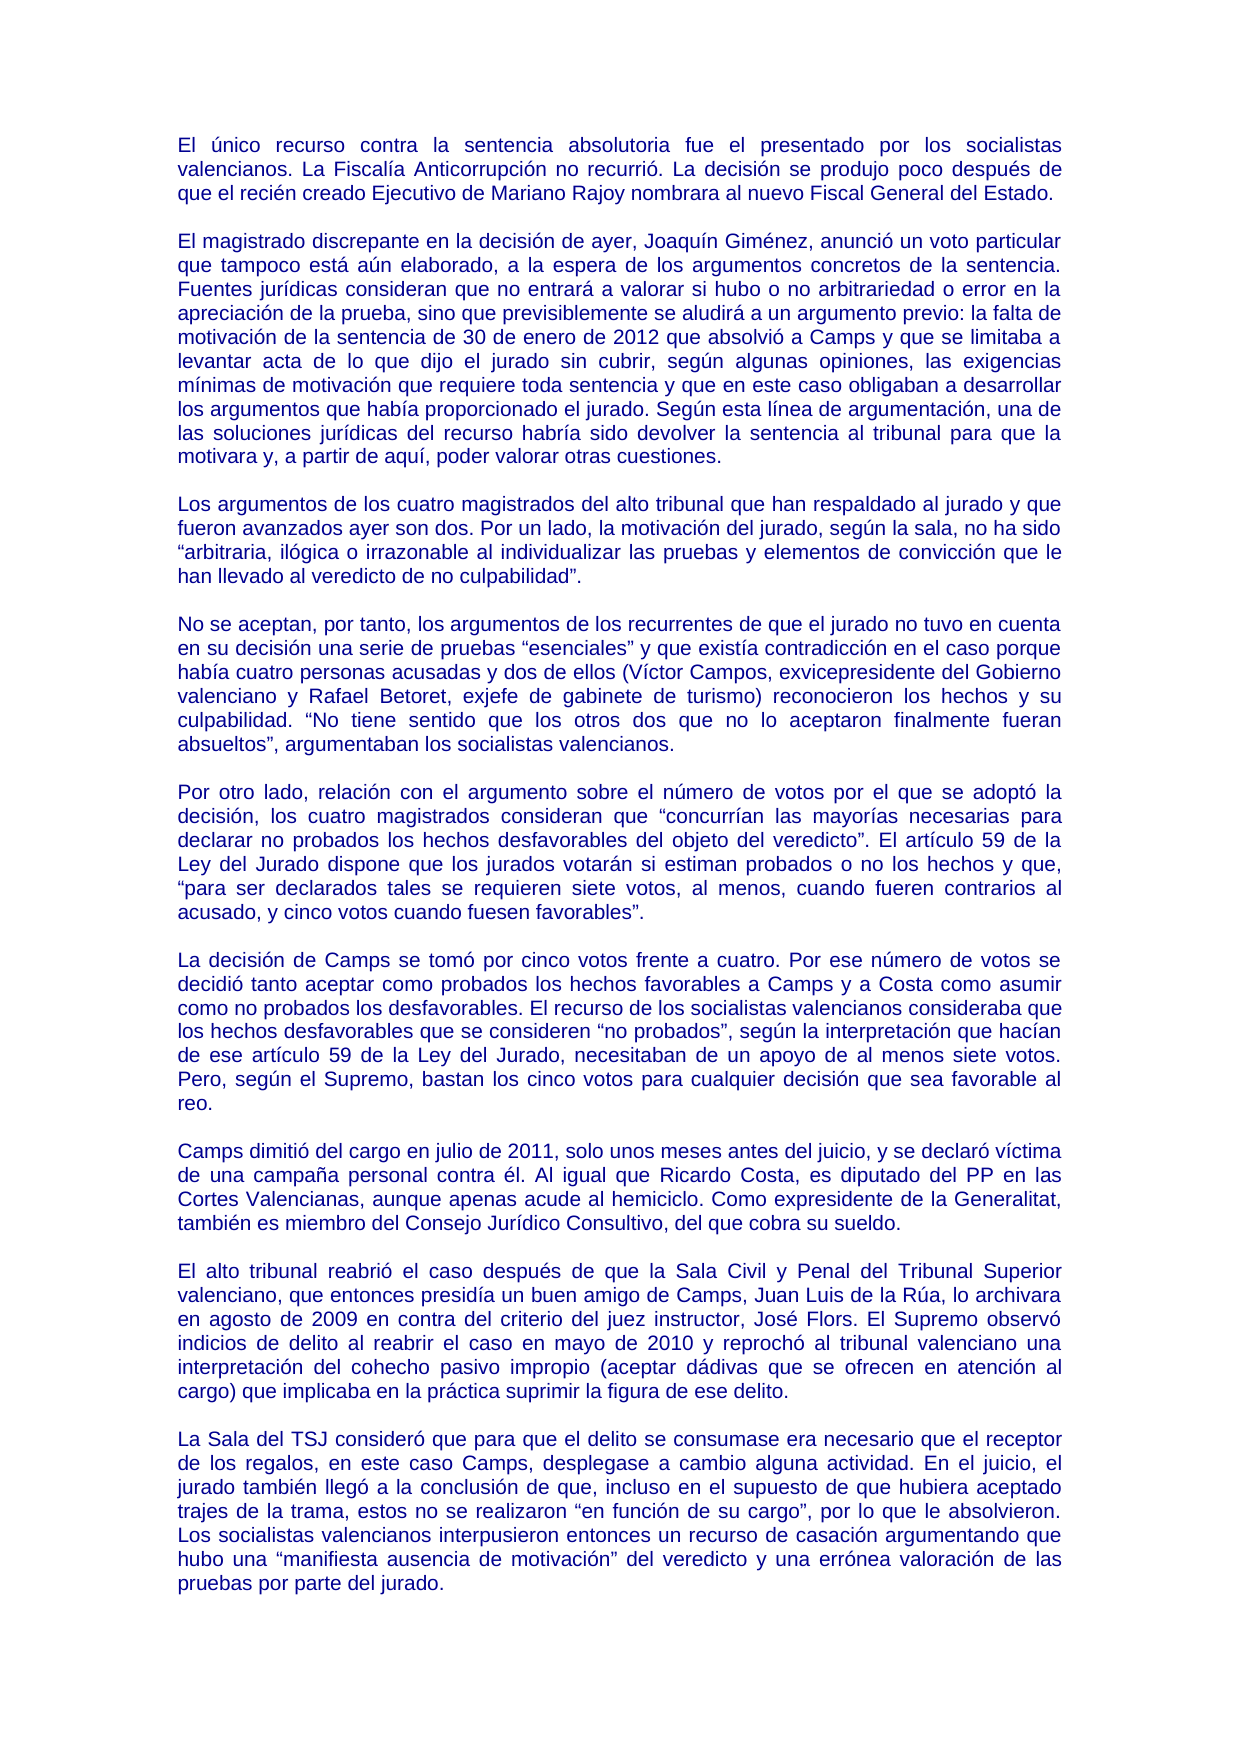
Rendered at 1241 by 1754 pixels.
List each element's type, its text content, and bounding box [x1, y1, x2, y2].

text El único recurso contra la sentencia absolutoria fue el presentado por los socialistas valencianos. La Fiscalía Anticorrupción no recurrió. La decisión se produjo poco después de que el recién creado Ejecutivo de Mariano Rajoy nombrara al nuevo Fiscal General del Estado. [177, 133, 1063, 205]
text No se aceptan, por tanto, los argumentos de los recurrentes de que el jurado no tuvo en cuenta en su decisión una serie de pruebas “esenciales” y que existía contradicción en el caso porque había cuatro personas acusadas y dos de ellos (Víctor Campos, exvicepresidente del Gobierno valenciano y Rafael Betoret, exjefe de gabinete de turismo) reconocieron los hechos y su culpabilidad. “No tiene sentido que los otros dos que no lo aceptaron finalmente fueran absueltos”, argumentaban los socialistas valencianos. [177, 612, 1063, 756]
text La Sala del TSJ consideró que para que el delito se consumase era necesario que el receptor de los regalos, en este caso Camps, desplegase a cambio alguna actividad. En el juicio, el jurado también llegó a la conclusión de que, incluso en el supuesto de que hubiera aceptado trajes de la trama, estos no se realizaron “en función de su cargo”, por lo que le absolvieron. Los socialistas valencianos interpusieron entonces un recurso de casación argumentando que hubo una “manifiesta ausencia de motivación” del veredicto y una errónea valoración de las pruebas por parte del jurado. [177, 1427, 1063, 1594]
text Los argumentos de los cuatro magistrados del alto tribunal que han respaldado al jurado y que fueron avanzados ayer son dos. Por un lado, la motivación del jurado, según la sala, no ha sido “arbitraria, ilógica o irrazonable al individualizar las pruebas y elementos de convicción que le han llevado al veredicto de no culpabilidad”. [177, 492, 1063, 588]
text La decisión de Camps se tomó por cinco votos frente a cuatro. Por ese número de votos se decidió tanto aceptar como probados los hechos favorables a Camps y a Costa como asumir como no probados los desfavorables. El recurso de los socialistas valencianos consideraba que los hechos desfavorables que se consideren “no probados”, según la interpretación que hacían de ese artículo 59 de la Ley del Jurado, necesitaban de un apoyo de al menos siete votos. Pero, según el Supremo, bastan los cinco votos para cualquier decisión que sea favorable al reo. [177, 947, 1063, 1115]
text Camps dimitió del cargo en julio de 2011, solo unos meses antes del juicio, y se declaró víctima de una campaña personal contra él. Al igual que Ricardo Costa, es diputado del PP en las Cortes Valencianas, aunque apenas acude al hemiciclo. Como expresidente de la Generalitat, también es miembro del Consejo Jurídico Consultivo, del que cobra su sueldo. [177, 1139, 1063, 1235]
text El alto tribunal reabrió el caso después de que la Sala Civil y Penal del Tribunal Superior valenciano, que entonces presidía un buen amigo de Camps, Juan Luis de la Rúa, lo archivara en agosto de 2009 en contra del criterio del juez instructor, José Flors. El Supremo observó indicios de delito al reabrir el caso en mayo de 2010 y reprochó al tribunal valenciano una interpretación del cohecho pasivo impropio (aceptar dádivas que se ofrecen en atención al cargo) que implicaba en la práctica suprimir la figura de ese delito. [177, 1259, 1063, 1403]
text Por otro lado, relación con el argumento sobre el número de votos por el que se adoptó la decisión, los cuatro magistrados consideran que “concurrían las mayorías necesarias para declarar no probados los hechos desfavorables del objeto del veredicto”. El artículo 59 de la Ley del Jurado dispone que los jurados votarán si estiman probados o no los hechos y que, “para ser declarados tales se requieren siete votos, al menos, cuando fueren contrarios al acusado, y cinco votos cuando fuesen favorables”. [177, 780, 1063, 923]
text El magistrado discrepante en la decisión de ayer, Joaquín Giménez, anunció un voto particular que tampoco está aún elaborado, a la espera de los argumentos concretos de la sentencia. Fuentes jurídicas consideran que no entrará a valorar si hubo o no arbitrariedad o error en la apreciación de la prueba, sino que previsiblemente se aludirá a un argumento previo: la falta de motivación de la sentencia de 30 de enero de 2012 que absolvió a Camps y que se limitaba a levantar acta de lo que dijo el jurado sin cubrir, según algunas opiniones, las exigencias mínimas de motivación que requiere toda sentencia y que en este caso obligaban a desarrollar los argumentos que había proporcionado el jurado. Según esta línea de argumentación, una de las soluciones jurídicas del recurso habría sido devolver la sentencia al tribunal para que la motivara y, a partir de aquí, poder valorar otras cuestiones. [177, 229, 1063, 468]
